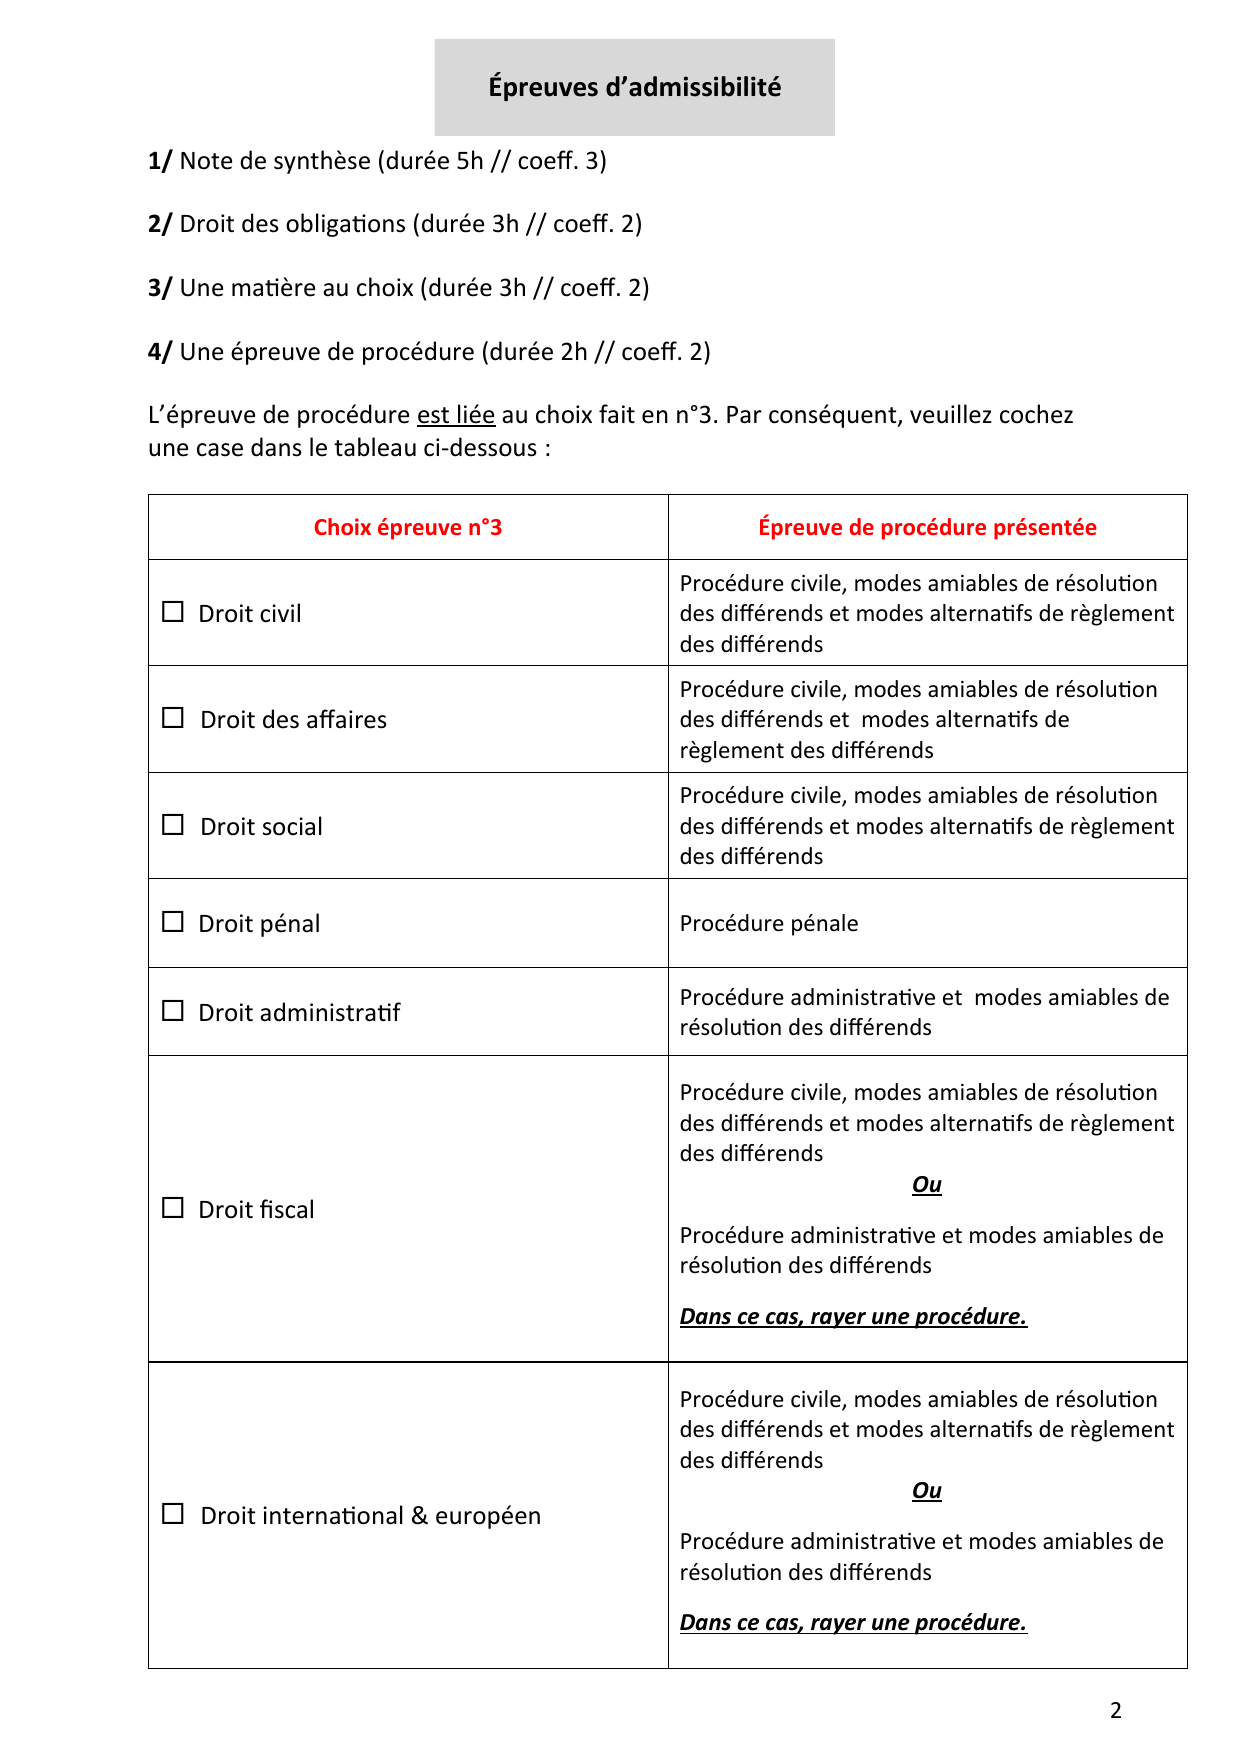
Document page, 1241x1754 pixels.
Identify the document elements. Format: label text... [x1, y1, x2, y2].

table_cell Droit administratif [149, 968, 668, 1055]
table_cell Procédure civile, modes amiables de résolution des différends et modes alternatifs de règlement des différends [669, 666, 1187, 772]
table_cell Procédure administrative et modes amiables de résolution des différends [669, 968, 1187, 1055]
table_cell Droit social [149, 773, 668, 878]
text 3/ Une matière au choix (durée 3h // coeff. 2) [148, 270, 1122, 303]
table_cell Droit fiscal [149, 1056, 668, 1361]
text 2/ Droit des obligations (durée 3h // coeff. 2) [148, 207, 1122, 240]
text L’épreuve de procédure est liée au choix fait en n°3. Par conséquent, veuillez cochez une case dans le tableau ci-dessous : [148, 397, 1122, 463]
table_cell Droit des affaires [149, 666, 668, 772]
table_cell Procédure civile, modes amiables de résolution des différends et modes alternatifs de règlement des différends [669, 773, 1187, 878]
table_cell Procédure civile, modes amiables de résolution des différends et modes alternatifs de règlement des différends Ou Procédure administrative et modes amiables de résolution des différends Dans ce cas, rayer une procédure. [669, 1363, 1187, 1667]
table_cell Procédure civile, modes amiables de résolution des différends et modes alternatifs de règlement des différends Ou Procédure administrative et modes amiables de résolution des différends Dans ce cas, rayer une procédure. [669, 1056, 1187, 1361]
table_cell Droit civil [149, 560, 668, 665]
table_cell Droit pénal [149, 879, 668, 967]
text 4/ Une épreuve de procédure (durée 2h // coeff. 2) [148, 334, 1122, 367]
table_cell Procédure pénale [669, 879, 1187, 967]
table_cell Droit international & européen [149, 1363, 668, 1667]
table_cell Procédure civile, modes amiables de résolution des différends et modes alternatifs de règlement des différends [669, 560, 1187, 665]
table_header Choix épreuve n°3 [149, 495, 668, 559]
table_header Épreuve de procédure présentée [669, 495, 1187, 559]
text 1/ Note de synthèse (durée 5h // coeff. 3) [148, 143, 1122, 176]
